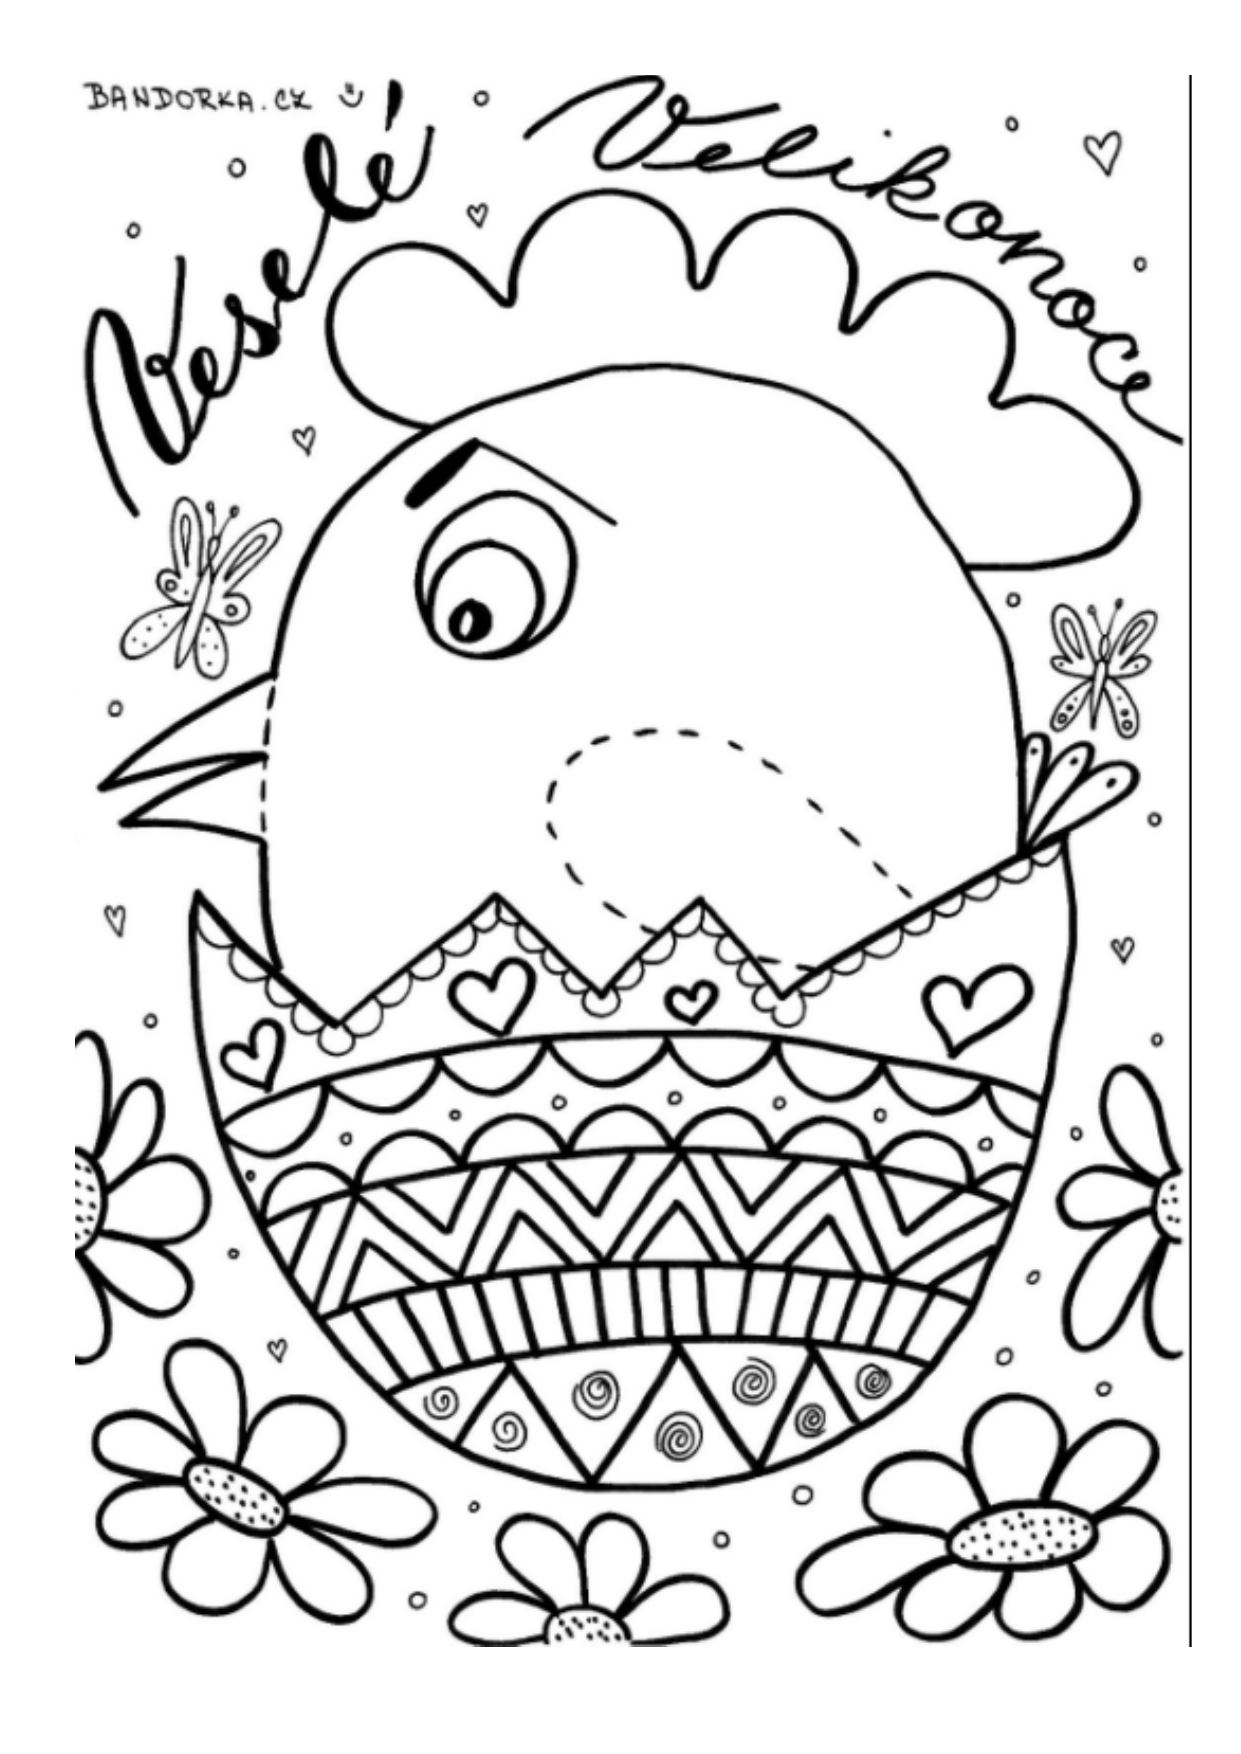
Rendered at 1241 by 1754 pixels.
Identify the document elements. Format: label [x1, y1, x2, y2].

picture [75, 75, 1192, 1647]
